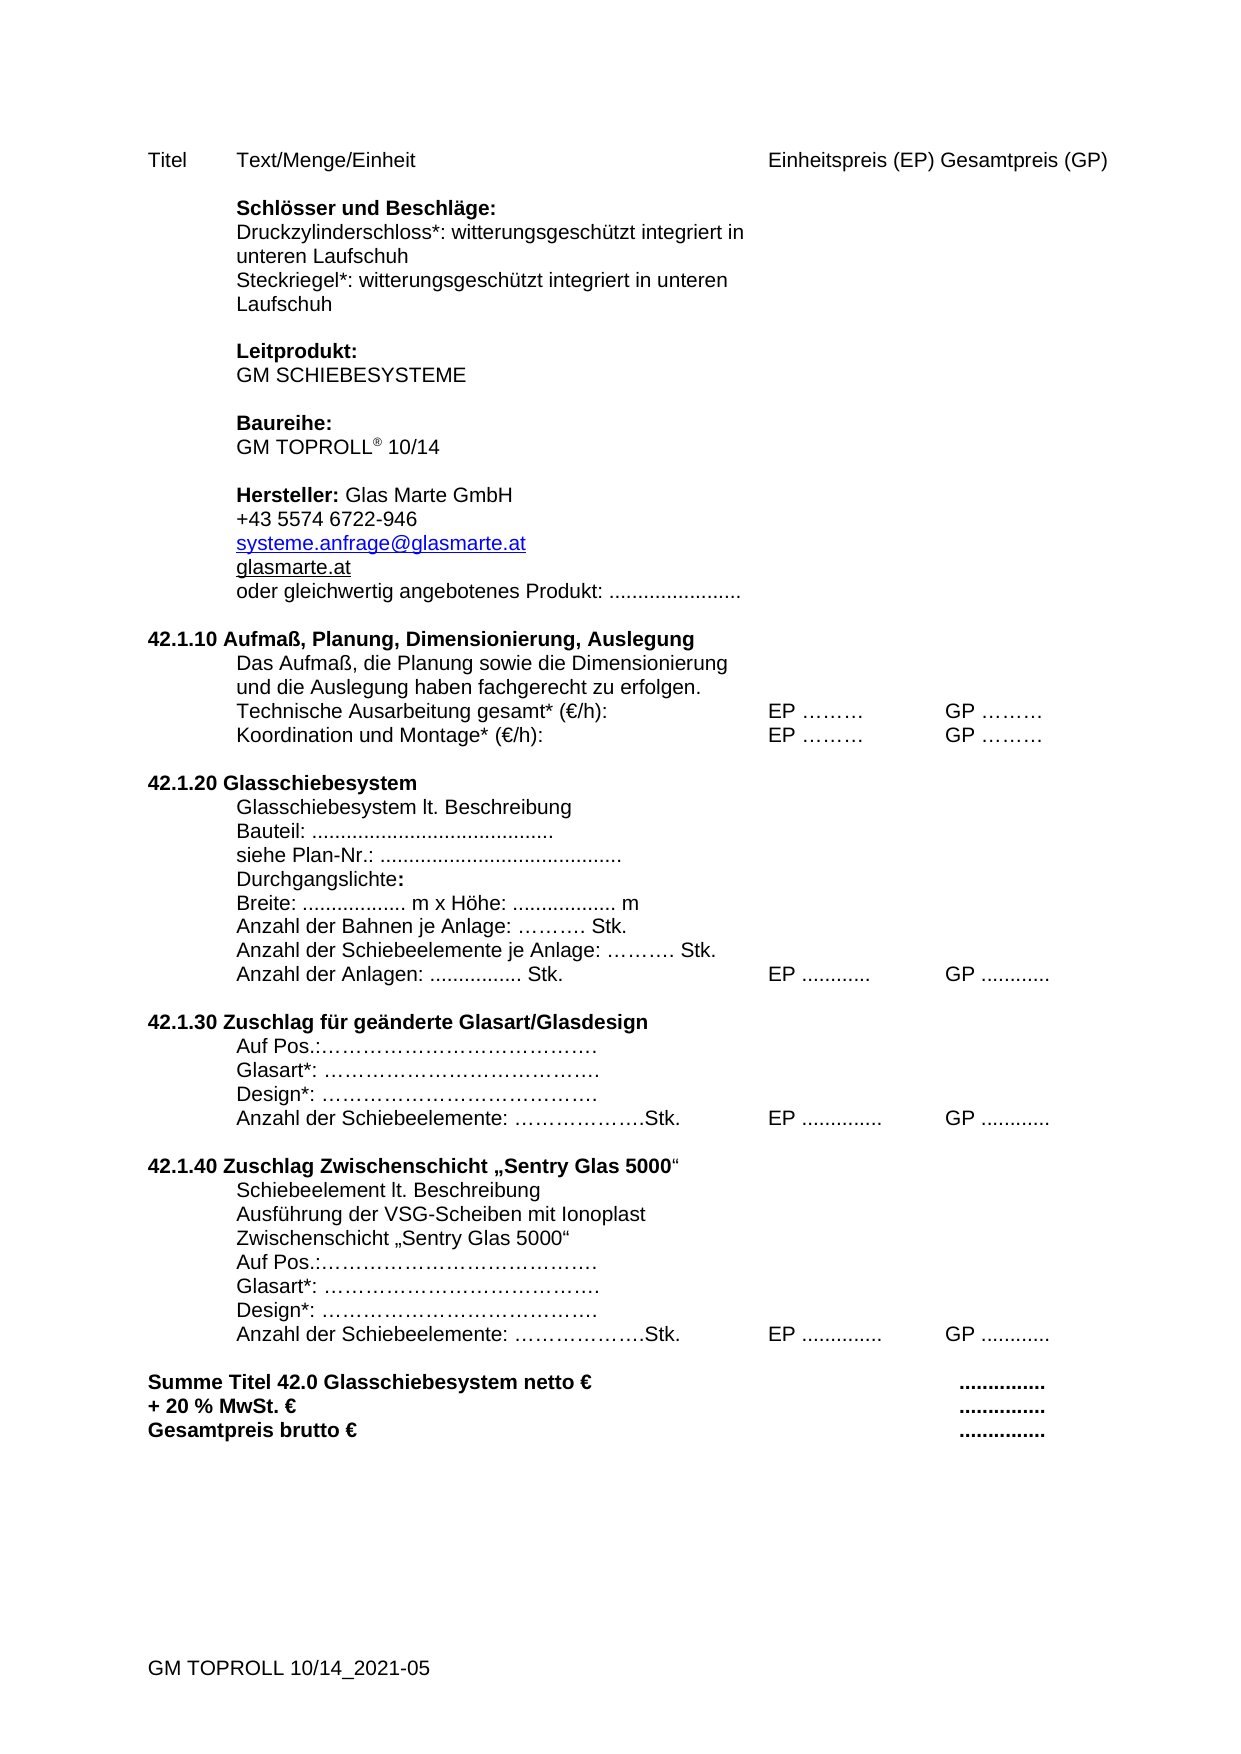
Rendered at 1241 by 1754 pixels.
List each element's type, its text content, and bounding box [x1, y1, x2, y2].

text + 20 % MwSt. € ............... [148, 1393, 1122, 1417]
text Anzahl der Bahnen je Anlage: ………. Stk. [236, 914, 768, 938]
text Breite: .................. m x Höhe: .................. m [236, 890, 768, 914]
text Anzahl der Anlagen: ................ Stk. EP ............ GP ............ [236, 962, 1122, 986]
text Schlösser und Beschläge: [236, 196, 768, 219]
text GM SCHIEBESYSTEME [236, 363, 812, 387]
text Technische Ausarbeitung gesamt* (€/h): EP ……… GP ……… [236, 699, 1122, 723]
text 42.1.30 Zuschlag für geänderte Glasart/Glasdesign [148, 1010, 768, 1034]
text 42.1.20 Glasschiebesystem [148, 771, 768, 794]
text Anzahl der Schiebeelemente: ……………….Stk. EP .............. GP ............ [236, 1322, 1122, 1346]
text 42.1.40 Zuschlag Zwischenschicht „Sentry Glas 5000“ [148, 1154, 1122, 1178]
text Leitprodukt: [236, 339, 812, 363]
text +43 5574 6722-946 [236, 507, 812, 531]
text Anzahl der Schiebeelemente: ……………….Stk. EP .............. GP ............ [236, 1106, 1122, 1130]
text GM TOPROLL® 10/14 [236, 435, 812, 459]
text Auf Pos.:…………………………………. [236, 1250, 768, 1274]
text Glasart*: …………………………………. [236, 1058, 768, 1082]
text Durchgangslichte: [236, 866, 768, 890]
text systeme.anfrage@glasmarte.at [236, 531, 812, 555]
text Design*: …………………………………. [236, 1298, 768, 1322]
text Glasart*: …………………………………. [236, 1274, 768, 1298]
text Steckriegel*: witterungsgeschützt integriert in unteren Laufschuh [236, 267, 768, 315]
text Druckzylinderschloss*: witterungsgeschützt integriert in unteren Laufschuh [236, 219, 768, 267]
text Koordination und Montage* (€/h): EP ……… GP ……… [236, 723, 1122, 747]
text Summe Titel 42.0 Glasschiebesystem netto € ............... [148, 1369, 1122, 1393]
text Schiebeelement lt. Beschreibung [236, 1178, 768, 1202]
text glasmarte.at [236, 555, 812, 579]
text Design*: …………………………………. [236, 1082, 768, 1106]
text Das Aufmaß, die Planung sowie die Dimensionierung und die Auslegung haben fachgerecht zu erfolgen. [236, 651, 768, 699]
text Gesamtpreis brutto € ............... [148, 1417, 1122, 1441]
text Bauteil: .......................................... [236, 818, 812, 842]
text Baureihe: [236, 411, 812, 435]
text oder gleichwertig angebotenes Produkt: ....................... [236, 579, 812, 603]
text Auf Pos.:…………………………………. [236, 1034, 768, 1058]
text siehe Plan-Nr.: .......................................... [236, 842, 812, 866]
text Titel Text/Menge/Einheit Einheitspreis (EP) Gesamtpreis (GP) [148, 148, 1152, 172]
text Anzahl der Schiebeelemente je Anlage: ………. Stk. [236, 938, 768, 962]
text 42.1.10 Aufmaß, Planung, Dimensionierung, Auslegung [148, 627, 768, 651]
text Hersteller: Glas Marte GmbH [236, 483, 812, 507]
text Glasschiebesystem lt. Beschreibung [236, 794, 768, 818]
text Ausführung der VSG-Scheiben mit Ionoplast Zwischenschicht „Sentry Glas 5000“ [236, 1202, 768, 1250]
